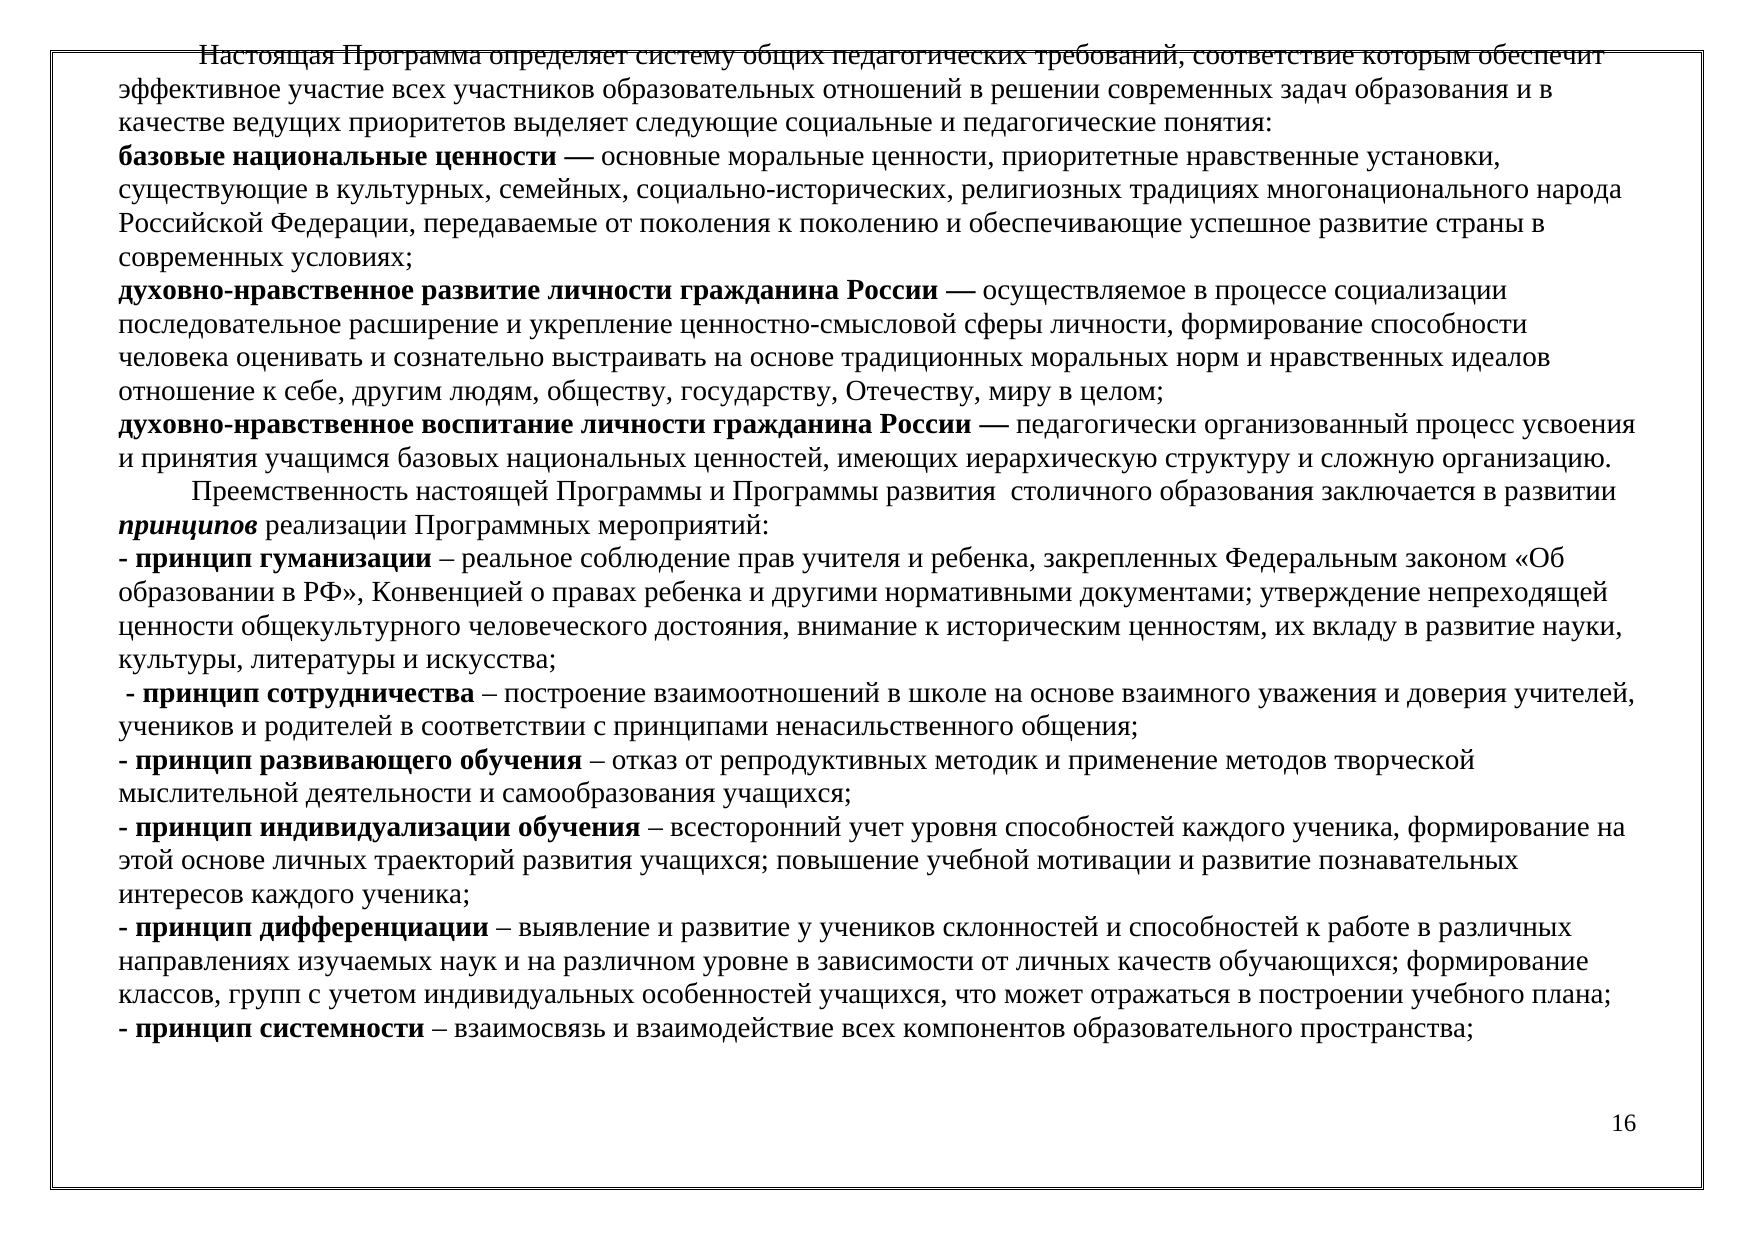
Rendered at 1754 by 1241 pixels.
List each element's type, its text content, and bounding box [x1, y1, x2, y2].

text Преемственность настоящей Программы и Программы развития столичного образования заключается в развитии принципов реализации Программных мероприятий: [118, 473, 1636, 541]
text базовые национальные ценности — основные моральные ценности, приоритетные нравственные установки, существующие в культурных, семейных, социально-исторических, религиозных традициях многонационального народа Российской Федерации, передаваемые от поколения к поколению и обеспечивающие успешное развитие страны в современных условиях; [118, 138, 1636, 272]
text духовно-нравственное развитие личности гражданина России — осуществляемое в процессе социализации последовательное расширение и укрепление ценностно-смысловой сферы личности, формирование способности человека оценивать и сознательно выстраивать на основе традиционных моральных норм и нравственных идеалов отношение к себе, другим людям, обществу, государству, Отечеству, миру в целом; [118, 272, 1636, 406]
text - принцип системности – взаимосвязь и взаимодействие всех компонентов образовательного пространства; [118, 1010, 1636, 1044]
text - принцип гуманизации – реальное соблюдение прав учителя и ребенка, закрепленных Федеральным законом «Об образовании в РФ», Конвенцией о правах ребенка и другими нормативными документами; утверждение непреходящей ценности общекультурного человеческого достояния, внимание к историческим ценностям, их вкладу в развитие науки, культуры, литературы и искусства; [118, 541, 1636, 675]
text Настоящая Программа определяет систему общих педагогических требований, соответствие которым обеспечит эффективное участие всех участников образовательных отношений в решении современных задач образования и в качестве ведущих приоритетов выделяет следующие социальные и педагогические понятия: [118, 53, 1636, 138]
text - принцип развивающего обучения – отказ от репродуктивных методик и применение методов творческой мыслительной деятельности и самообразования учащихся; [118, 742, 1636, 809]
text - принцип индивидуализации обучения – всесторонний учет уровня способностей каждого ученика, формирование на этой основе личных траекторий развития учащихся; повышение учебной мотивации и развитие познавательных интересов каждого ученика; [118, 809, 1636, 909]
text - принцип сотрудничества – построение взаимоотношений в школе на основе взаимного уважения и доверия учителей, учеников и родителей в соответствии с принципами ненасильственного общения; [118, 675, 1636, 742]
text - принцип дифференциации – выявление и развитие у учеников склонностей и способностей к работе в различных направлениях изучаемых наук и на различном уровне в зависимости от личных качеств обучающихся; формирование классов, групп с учетом индивидуальных особенностей учащихся, что может отражаться в построении учебного плана; [118, 909, 1636, 1010]
text духовно-нравственное воспитание личности гражданина России — педагогически организованный процесс усвоения и принятия учащимся базовых национальных ценностей, имеющих иерархическую структуру и сложную организацию. [118, 406, 1636, 473]
text Настоящая Программа определяет систему общих педагогических требований, соответствие которым обеспечит эффективное участие всех участников образовательных отношений в решении современных задач образования и в качестве ведущих приоритетов выделяет следующие социальные и педагогические понятия: [118, 37, 1636, 50]
